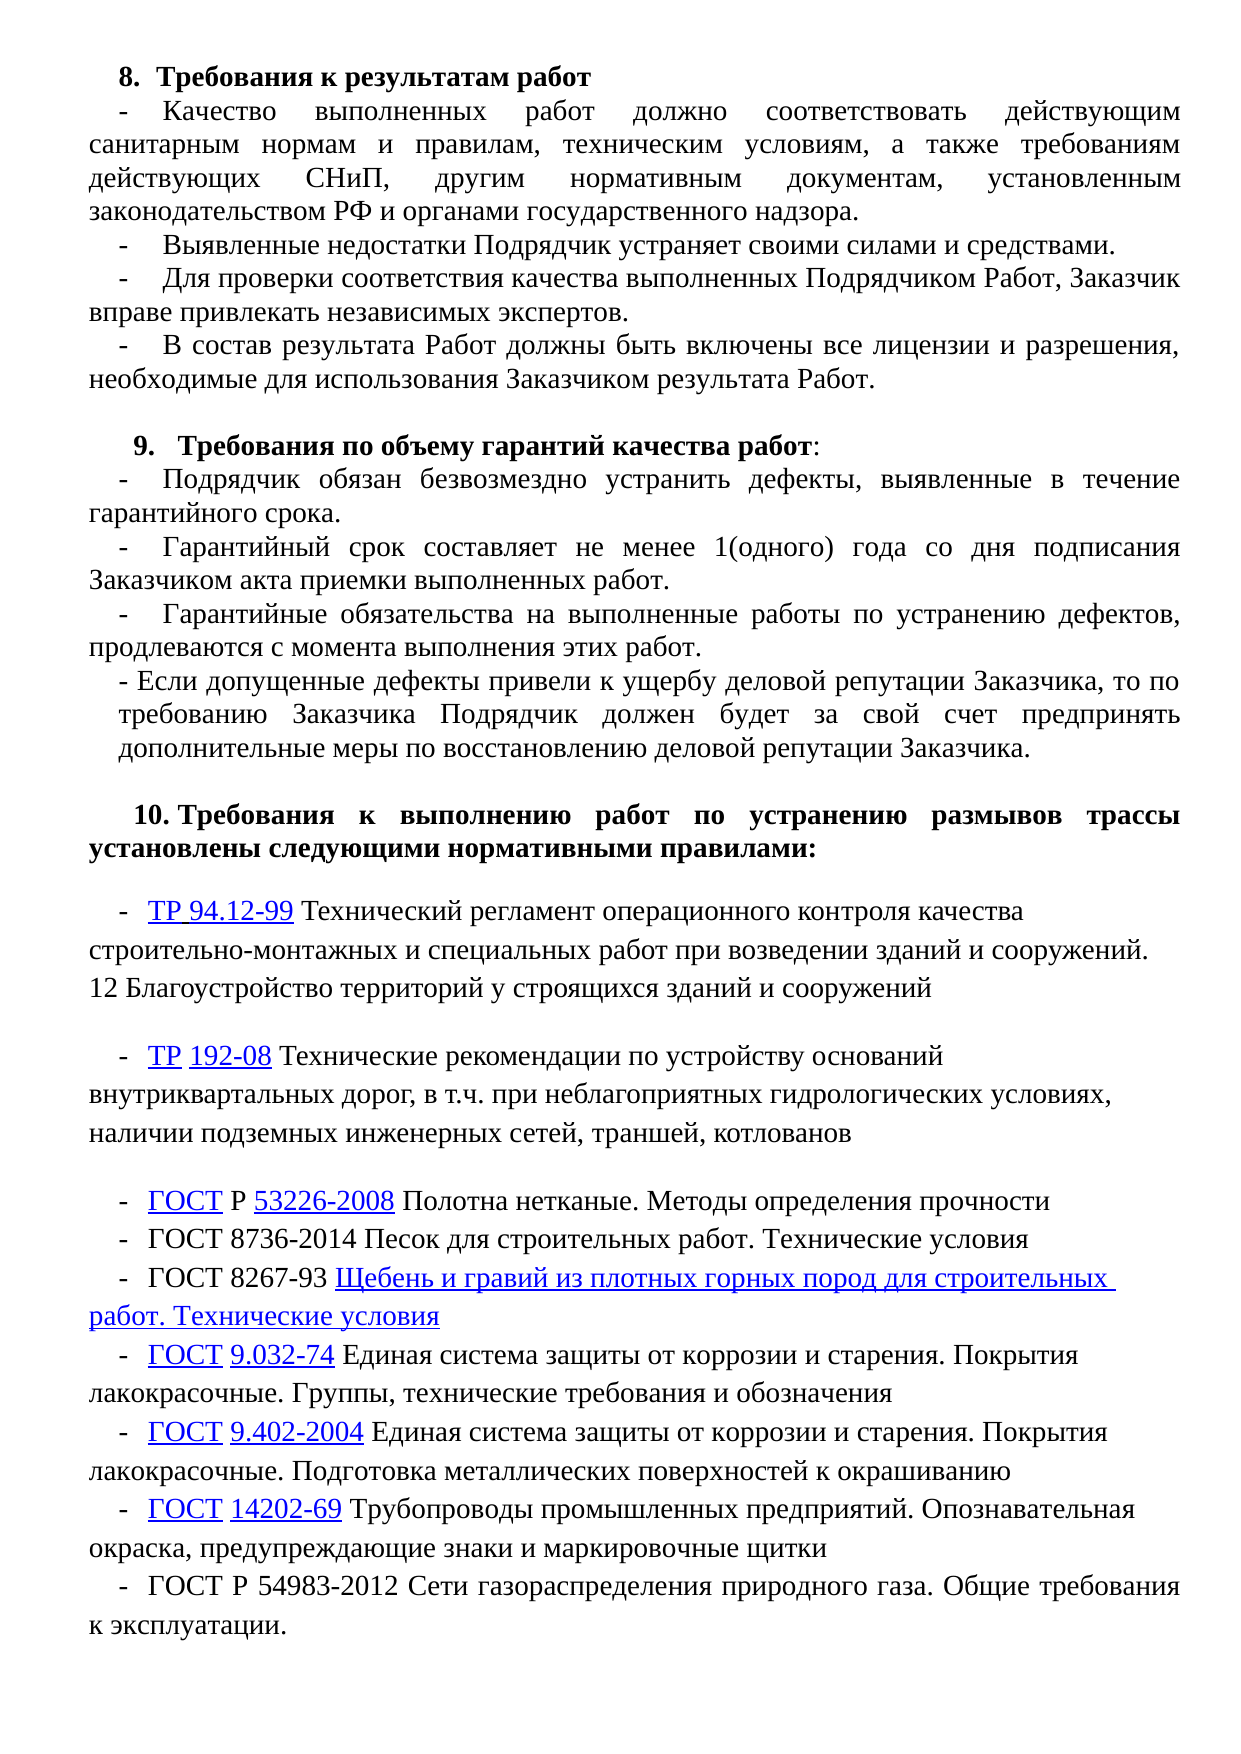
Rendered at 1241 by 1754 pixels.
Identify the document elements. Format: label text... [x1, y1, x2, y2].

list Гарантийные обязательства на выполненные работы по устранению дефектов, продлеваются с момента выполнения этих работ. [89, 596, 1181, 663]
subtitle ТР 94.12-99 Технический регламент операционного контроля качества строительно-монтажных и специальных работ при возведении зданий и сооружений. 12 Благоустройство территорий у строящихся зданий и сооружений [89, 893, 1181, 1004]
list Качество выполненных работ должно соответствовать действующим санитарным нормам и правилам, техническим условиям, а также требованиям действующих СНиП, другим нормативным документам, установленным законодательством РФ и органами государственного надзора. [89, 93, 1181, 227]
list Подрядчик обязан безвозмездно устранить дефекты, выявленные в течение гарантийного срока. [89, 462, 1181, 529]
list ГОСТ 9.032-74 Единая система защиты от коррозии и старения. Покрытия лакокрасочные. Группы, технические требования и обозначения [89, 1337, 1181, 1409]
list ГОСТ Р 53226-2008 Полотна нетканые. Методы определения прочности [89, 1183, 1181, 1216]
list Гарантийный срок составляет не менее 1(одного) года со дня подписания Заказчиком акта приемки выполненных работ. [89, 529, 1181, 596]
list Требования по объему гарантий качества работ: [89, 428, 1181, 462]
subtitle ТР 192-08 Технические рекомендации по устройству оснований внутриквартальных дорог, в т.ч. при неблагоприятных гидрологических условиях, наличии подземных инженерных сетей, траншей, котлованов [89, 1038, 1181, 1149]
list Для проверки соответствия качества выполненных Подрядчиком Работ, Заказчик вправе привлекать независимых экспертов. [89, 260, 1181, 327]
list ГОСТ 14202-69 Трубопроводы промышленных предприятий. Опознавательная окраска, предупреждающие знаки и маркировочные щитки [89, 1491, 1181, 1563]
list ГОСТ 8736-2014 Песок для строительных работ. Технические условия [89, 1221, 1181, 1255]
list - Если допущенные дефекты привели к ущербу деловой репутации Заказчика, то по требованию Заказчика Подрядчик должен будет за свой счет предпринять дополнительные меры по восстановлению деловой репутации Заказчика. [118, 663, 1181, 763]
list Требования к результатам работ [118, 59, 1181, 93]
list ГОСТ 9.402-2004 Единая система защиты от коррозии и старения. Покрытия лакокрасочные. Подготовка металлических поверхностей к окрашиванию [89, 1414, 1181, 1486]
list ГОСТ 8267-93 Щебень и гравий из плотных горных пород для строительных работ. Технические условия [89, 1260, 1181, 1332]
list ГОСТ Р 54983-2012 Сети газораспределения природного газа. Общие требования к эксплуатации. [89, 1568, 1181, 1640]
list Выявленные недостатки Подрядчик устраняет своими силами и средствами. [89, 227, 1181, 260]
list В состав результата Работ должны быть включены все лицензии и разрешения, необходимые для использования Заказчиком результата Работ. [89, 327, 1181, 394]
list Требования к выполнению работ по устранению размывов трассы установлены следующими нормативными правилами: [89, 797, 1181, 864]
